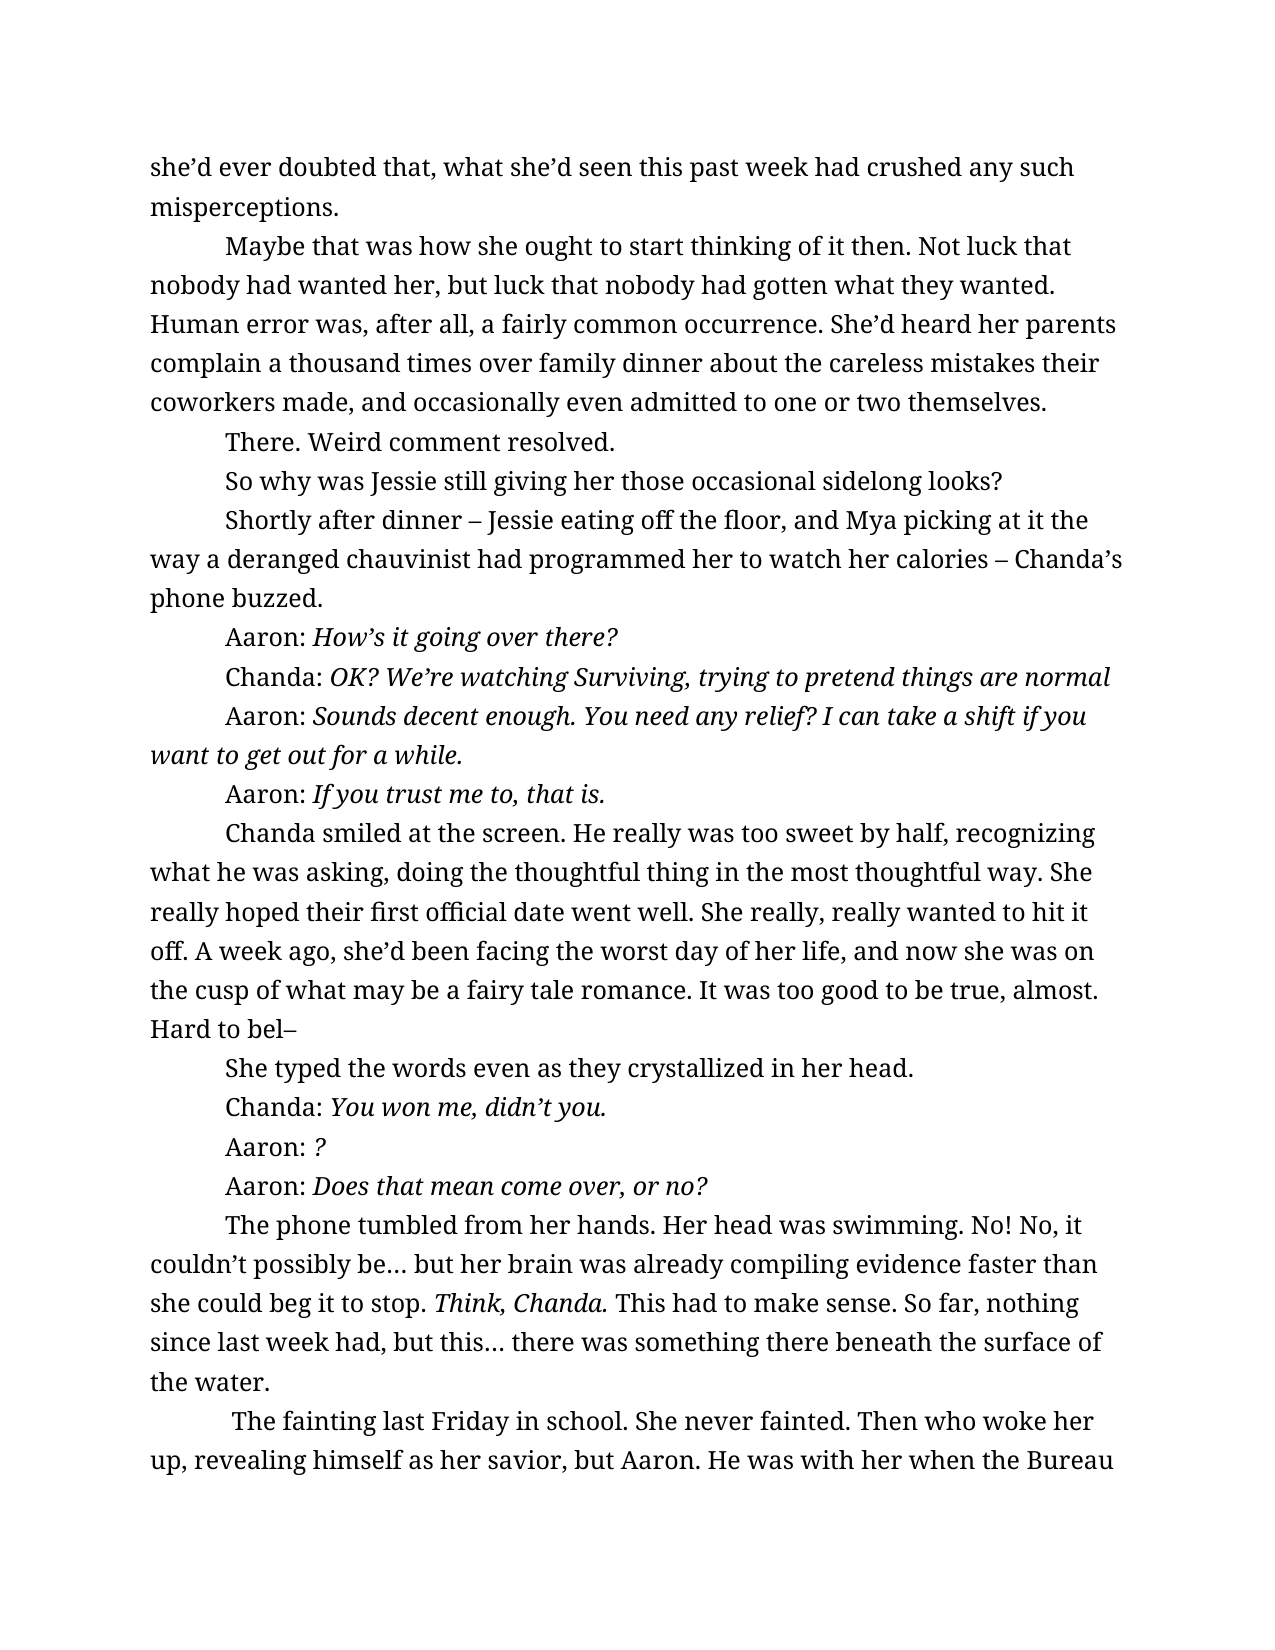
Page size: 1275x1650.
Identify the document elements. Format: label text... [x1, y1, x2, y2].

text So why was Jessie still giving her those occasional sidelong looks? [150, 463, 1125, 497]
text Aaron: Does that mean come over, or no? [150, 1168, 1125, 1202]
text Aaron: ? [150, 1129, 1125, 1163]
text Aaron: How’s it going over there? [150, 620, 1125, 654]
text Aaron: If you trust me to, that is. [150, 777, 1125, 811]
text Aaron: Sounds decent enough. You need any relief? I can take a shift if you want to get out for a while. [150, 698, 1125, 772]
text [150, 150, 1125, 223]
text Chanda: OK? We’re watching Surviving, trying to pretend things are normal [150, 659, 1125, 693]
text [150, 1403, 1125, 1477]
text Shortly after dinner – Jessie eating off the floor, and Mya picking at it the way a deranged chauvinist had programmed her to watch her calories – Chanda’s phone buzzed. [150, 502, 1125, 615]
text Chanda smiled at the screen. He really was too sweet by half, recognizing what he was asking, doing the thoughtful thing in the most thoughtful way. She really hoped their first official date went well. She really, really wanted to hit it off. A week ago, she’d been facing the worst day of her life, and now she was on the cusp of what may be a fairy tale romance. It was too good to be true, almost. Hard to bel– [150, 816, 1125, 1046]
text She typed the words even as they crystallized in her head. [150, 1051, 1125, 1085]
text There. Weird comment resolved. [150, 424, 1125, 458]
text Chanda: You won me, didn’t you. [150, 1090, 1125, 1124]
text Maybe that was how she ought to start thinking of it then. Not luck that nobody had wanted her, but luck that nobody had gotten what they wanted. Human error was, after all, a fairly common occurrence. She’d heard her parents complain a thousand times over family dinner about the careless mistakes their coworkers made, and occasionally even admitted to one or two themselves. [150, 228, 1125, 419]
text The phone tumbled from her hands. Her head was swimming. No! No, it couldn’t possibly be… but her brain was already compiling evidence faster than she could beg it to stop. Think, Chanda. This had to make sense. So far, nothing since last week had, but this… there was something there beneath the surface of the water. [150, 1207, 1125, 1398]
